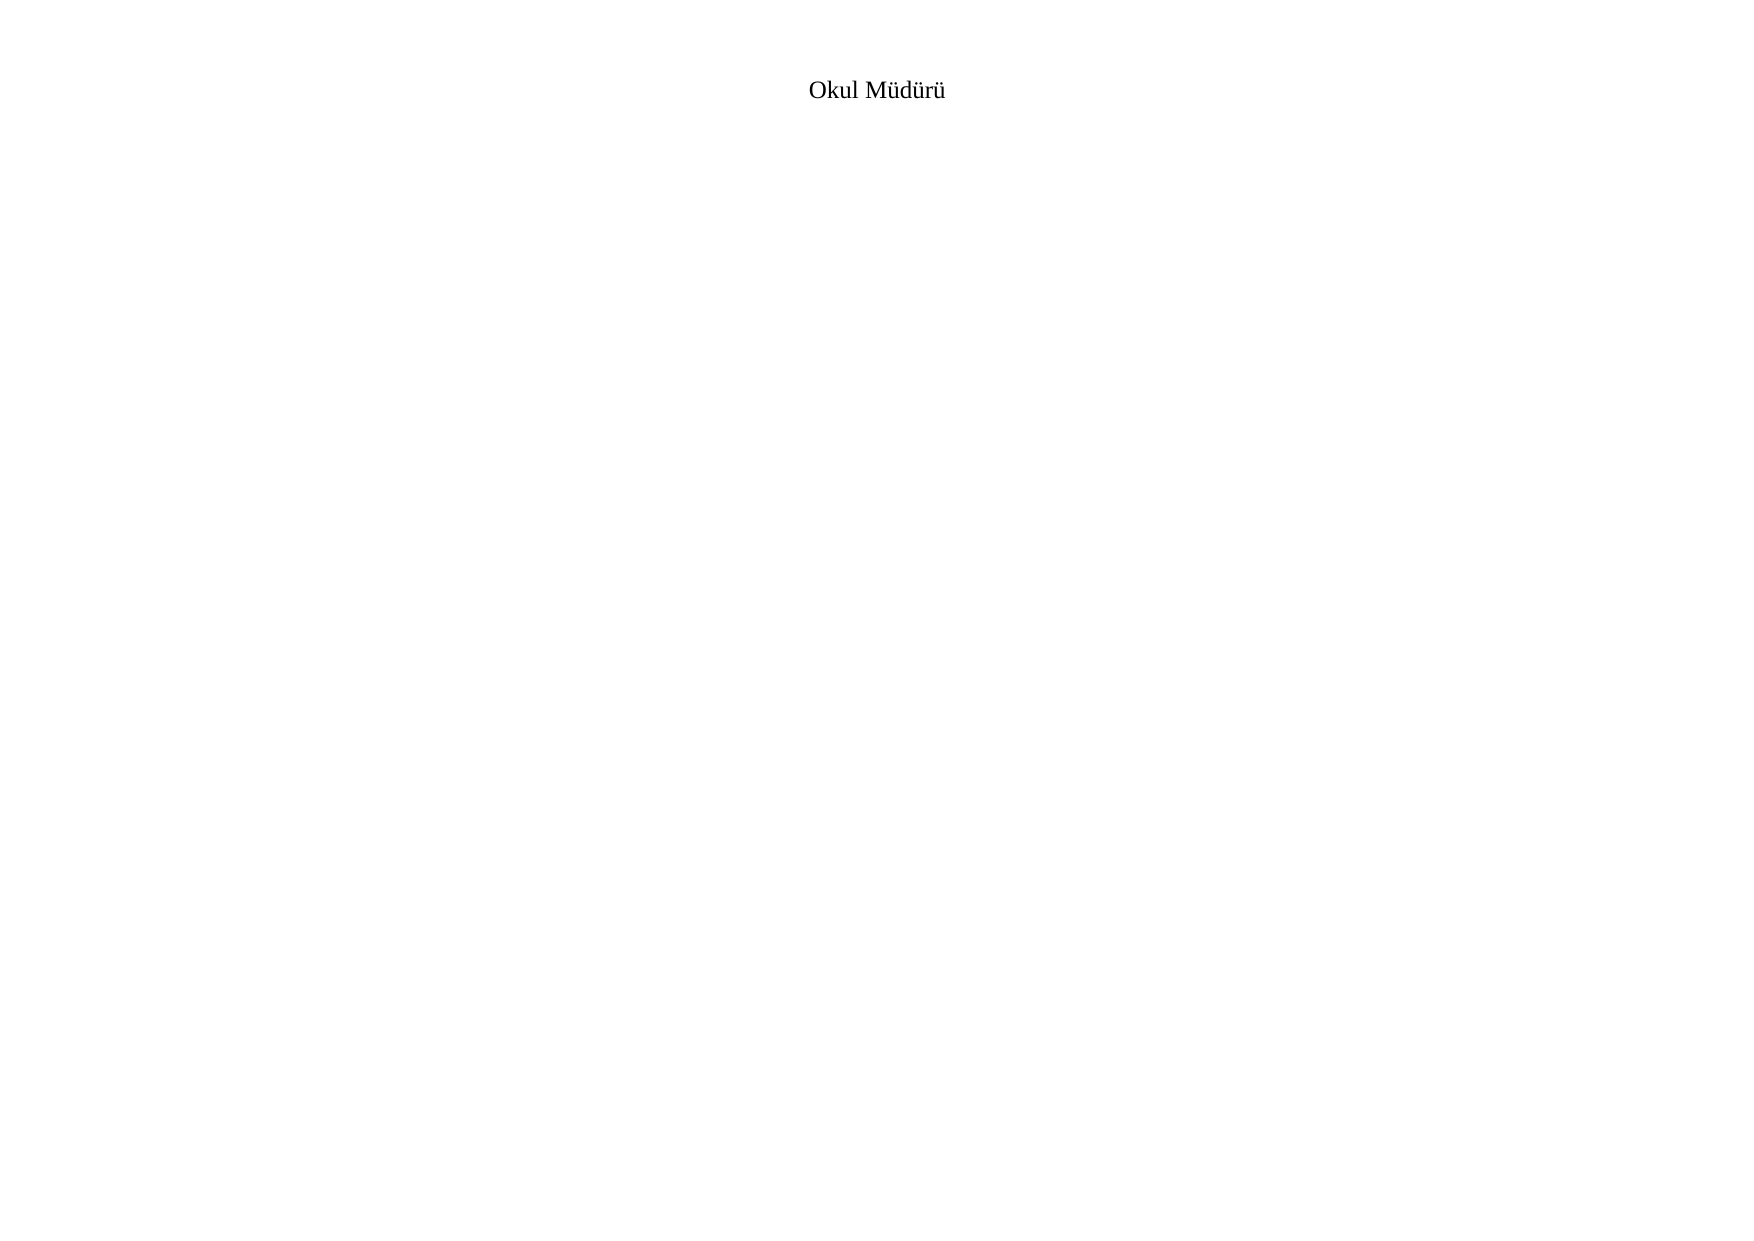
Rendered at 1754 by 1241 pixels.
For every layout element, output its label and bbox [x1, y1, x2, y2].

table_cell [142, 75, 1612, 104]
